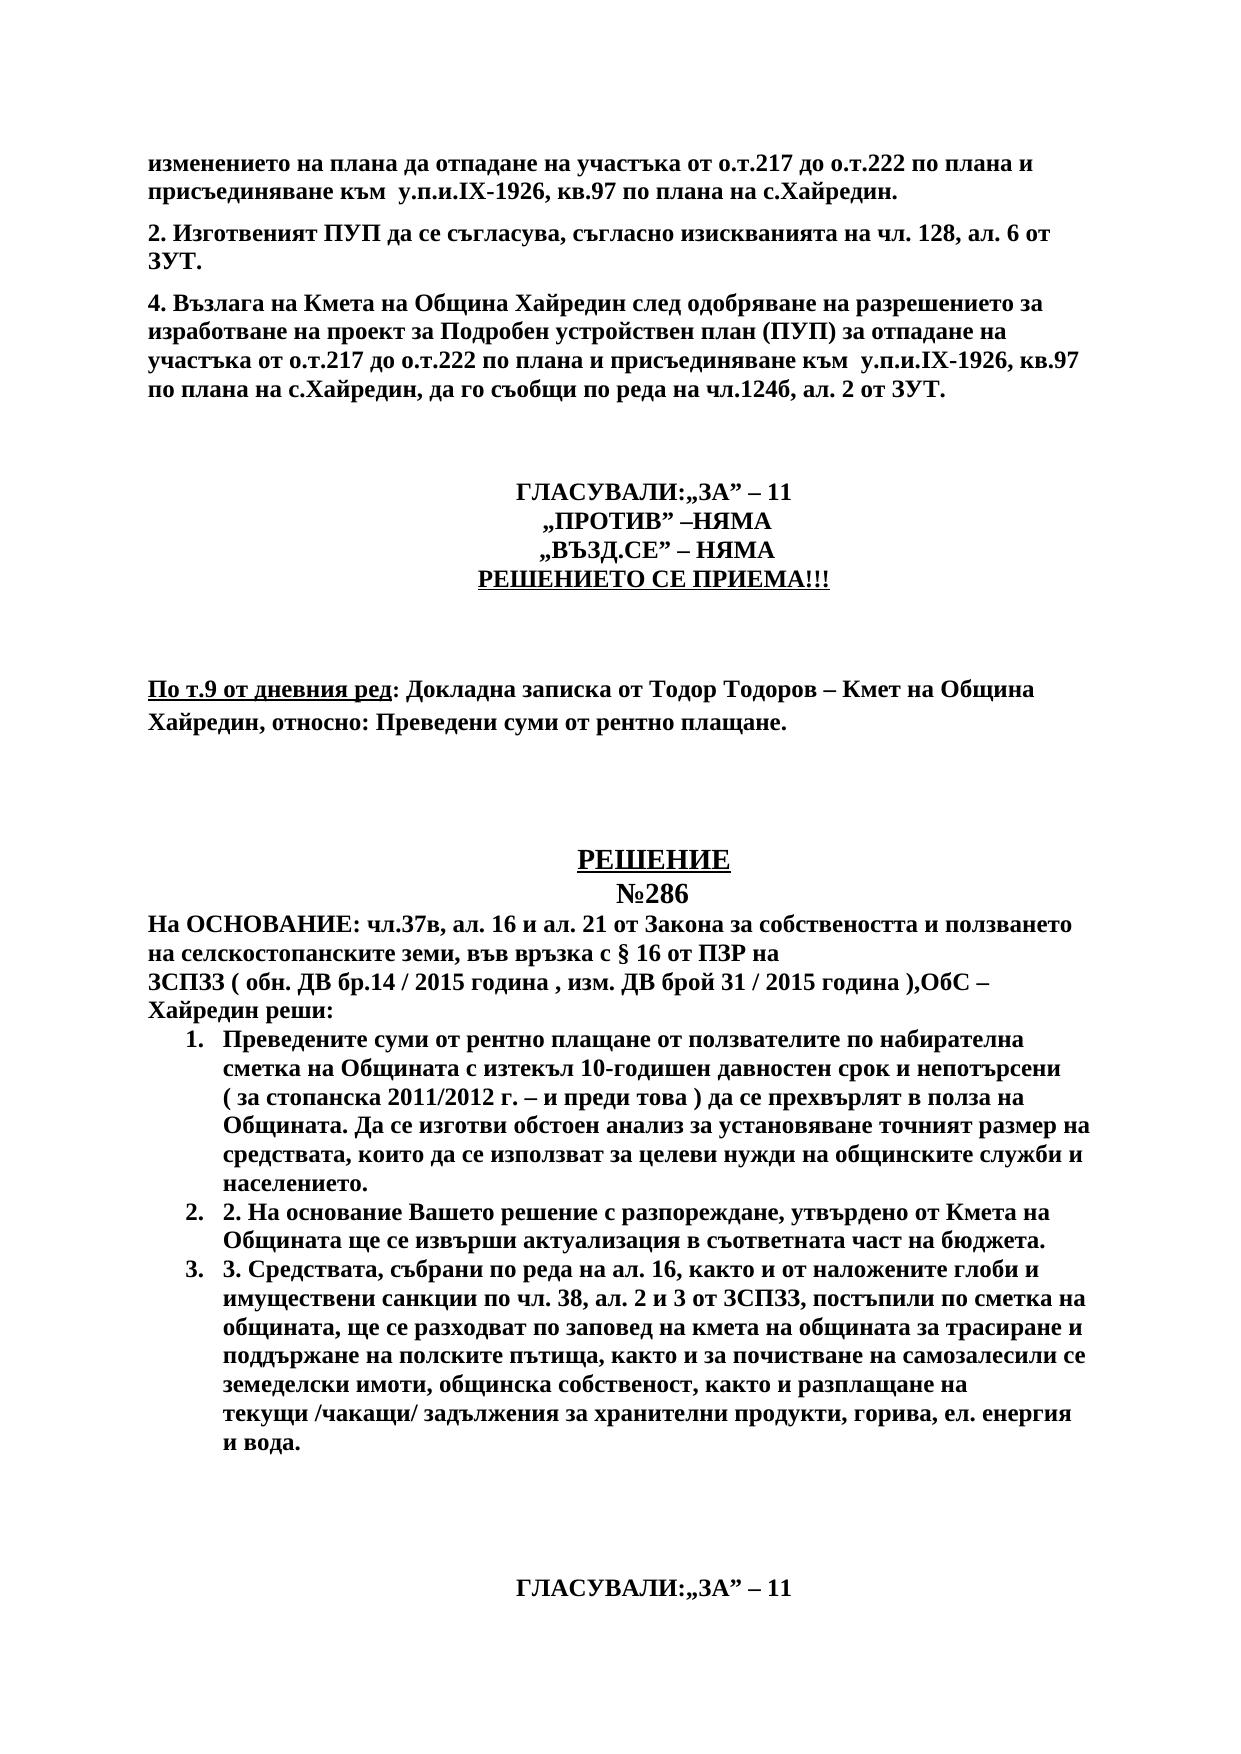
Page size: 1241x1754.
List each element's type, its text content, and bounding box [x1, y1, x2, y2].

text На ОСНОВАНИЕ: чл.37в, ал. 16 и ал. 21 от Закона за собствеността и ползването на селскостопанските земи, във връзка с § 16 от ПЗР на [148, 909, 1093, 967]
text По т.9 от дневния ред: Докладна записка от Тодор Тодоров – Кмет на Община Хайредин, относно: Преведени суми от рентно плащане. [148, 674, 1093, 736]
text „ПРОТИВ” –НЯМА [148, 506, 1160, 535]
text ГЛАСУВАЛИ:„ЗА” – 11 [148, 1573, 1160, 1602]
text ГЛАСУВАЛИ:„ЗА” – 11 [148, 477, 1160, 506]
list Преведените суми от рентно плащане от ползвателите по набирателна сметка на Общината с изтекъл 10-годишен давностен срок и непотърсени ( за стопанска 2011/2012 г. – и преди това ) да се прехвърлят в полза на Общината. Да се изготви обстоен анализ за установяване точният размер на средствата, които да се използват за целеви нужди на общинските служби и населението. [185, 1024, 1093, 1197]
text РЕШЕНИЕТО СЕ ПРИЕМА!!! [148, 564, 1160, 592]
text „ВЪЗД.СЕ” – НЯМА [148, 535, 1160, 564]
text РЕШЕНИЕ [148, 842, 1160, 876]
text ЗСПЗЗ ( обн. ДВ бр.14 / 2015 година , изм. ДВ брой 31 / 2015 година ),ОбС – Хайредин реши: [148, 967, 1093, 1024]
text 4. Възлага на Кмета на Община Хайредин след одобряване на разрешението за изработване на проект за Подробен устройствен план (ПУП) за отпадане на участъка от о.т.217 до о.т.222 по плана и присъединяване към у.п.и.IX-1926, кв.97 по плана на с.Хайредин, да го съобщи по реда на чл.124б, ал. 2 от ЗУТ. [148, 288, 1093, 403]
text 2. Изготвеният ПУП да се съгласува, съгласно изискванията на чл. 128, ал. 6 от ЗУТ. [148, 218, 1093, 275]
list №286 [215, 876, 1160, 909]
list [148, 148, 1093, 205]
list 2. На основание Вашето решение с разпореждане, утвърдено от Кмета на Общината ще се извърши актуализация в съответната част на бюджета. [185, 1197, 1093, 1254]
list 3. Средствата, събрани по реда на ал. 16, както и от наложените глоби и имуществени санкции по чл. 38, ал. 2 и 3 от ЗСПЗЗ, постъпили по сметка на общината, ще се разходват по заповед на кмета на общината за трасиране и поддържане на полските пътища, както и за почистване на самозалесили се земеделски имоти, общинска собственост, както и разплащане на текущи /чакащи/ задължения за хранителни продукти, горива, ел. енергия и вода. [185, 1254, 1093, 1456]
